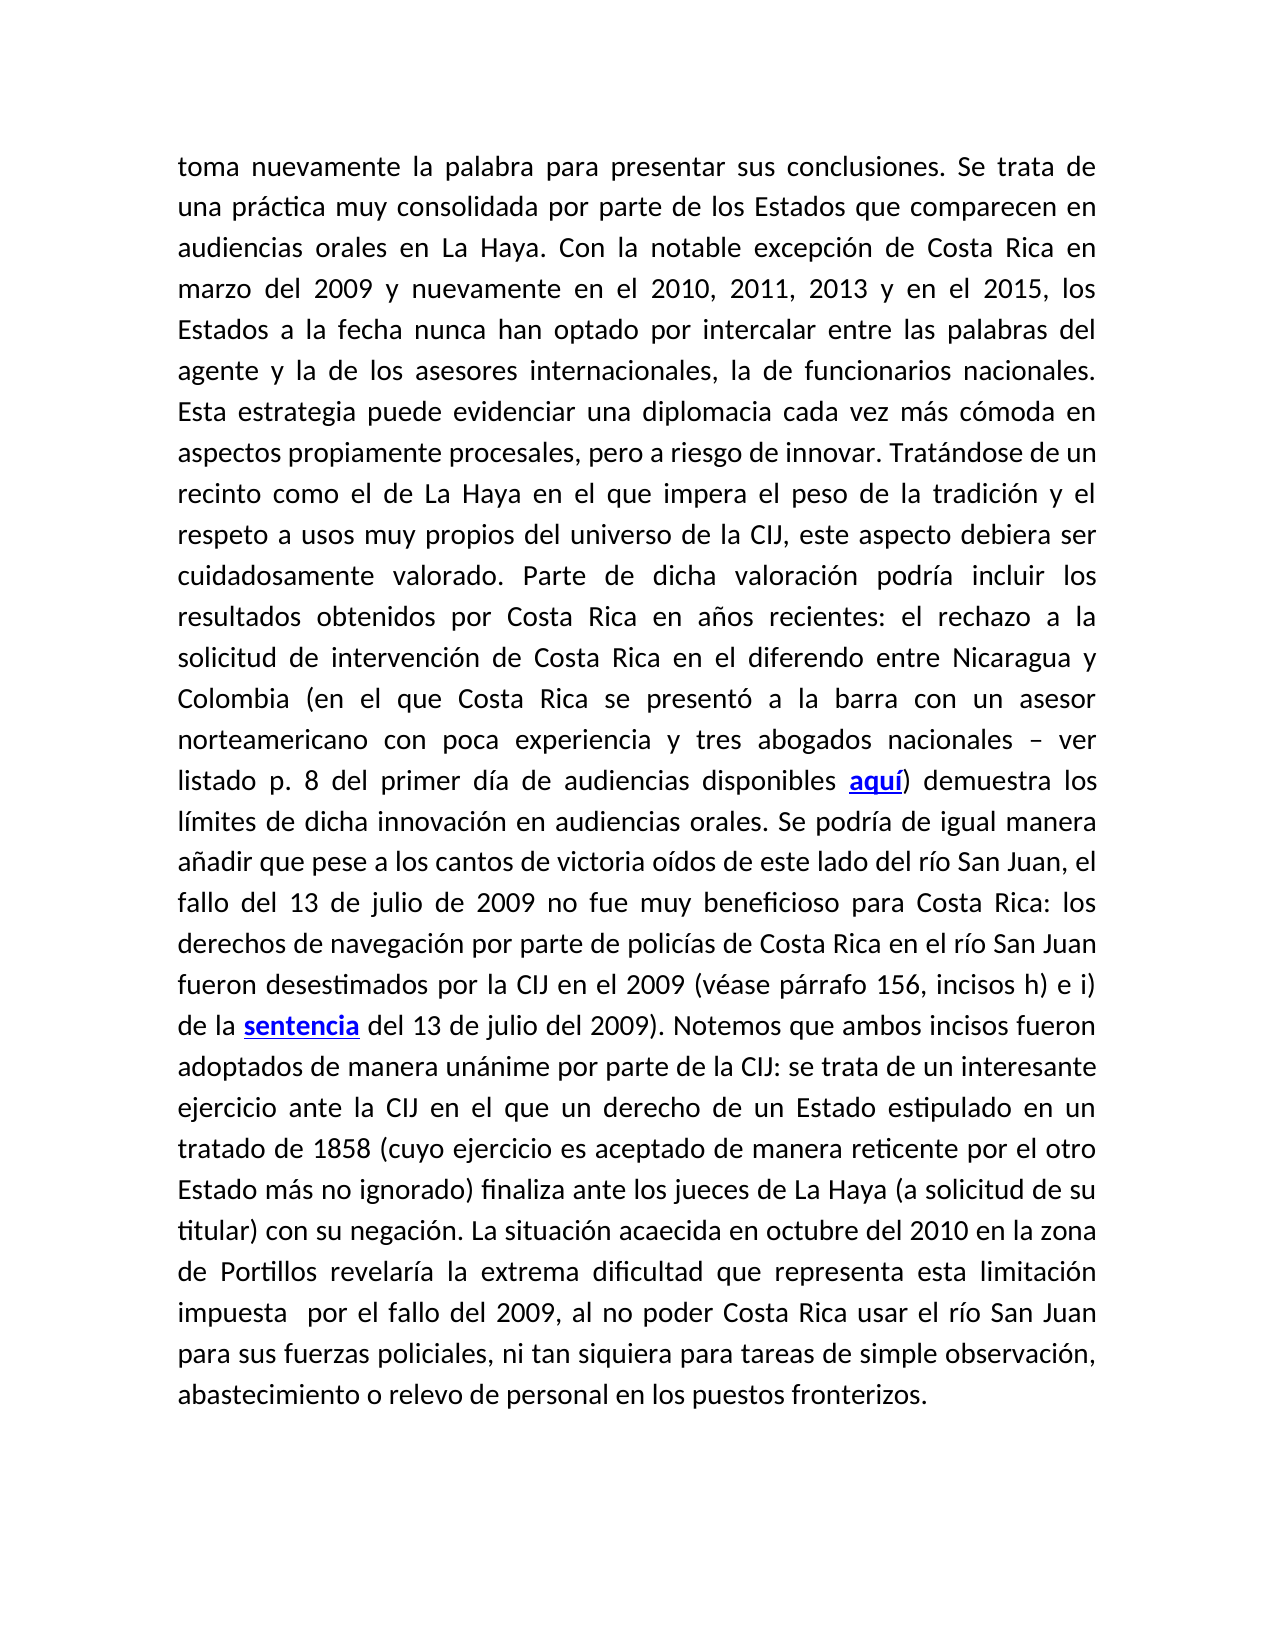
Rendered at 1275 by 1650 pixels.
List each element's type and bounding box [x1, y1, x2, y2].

text [177, 148, 1098, 1411]
